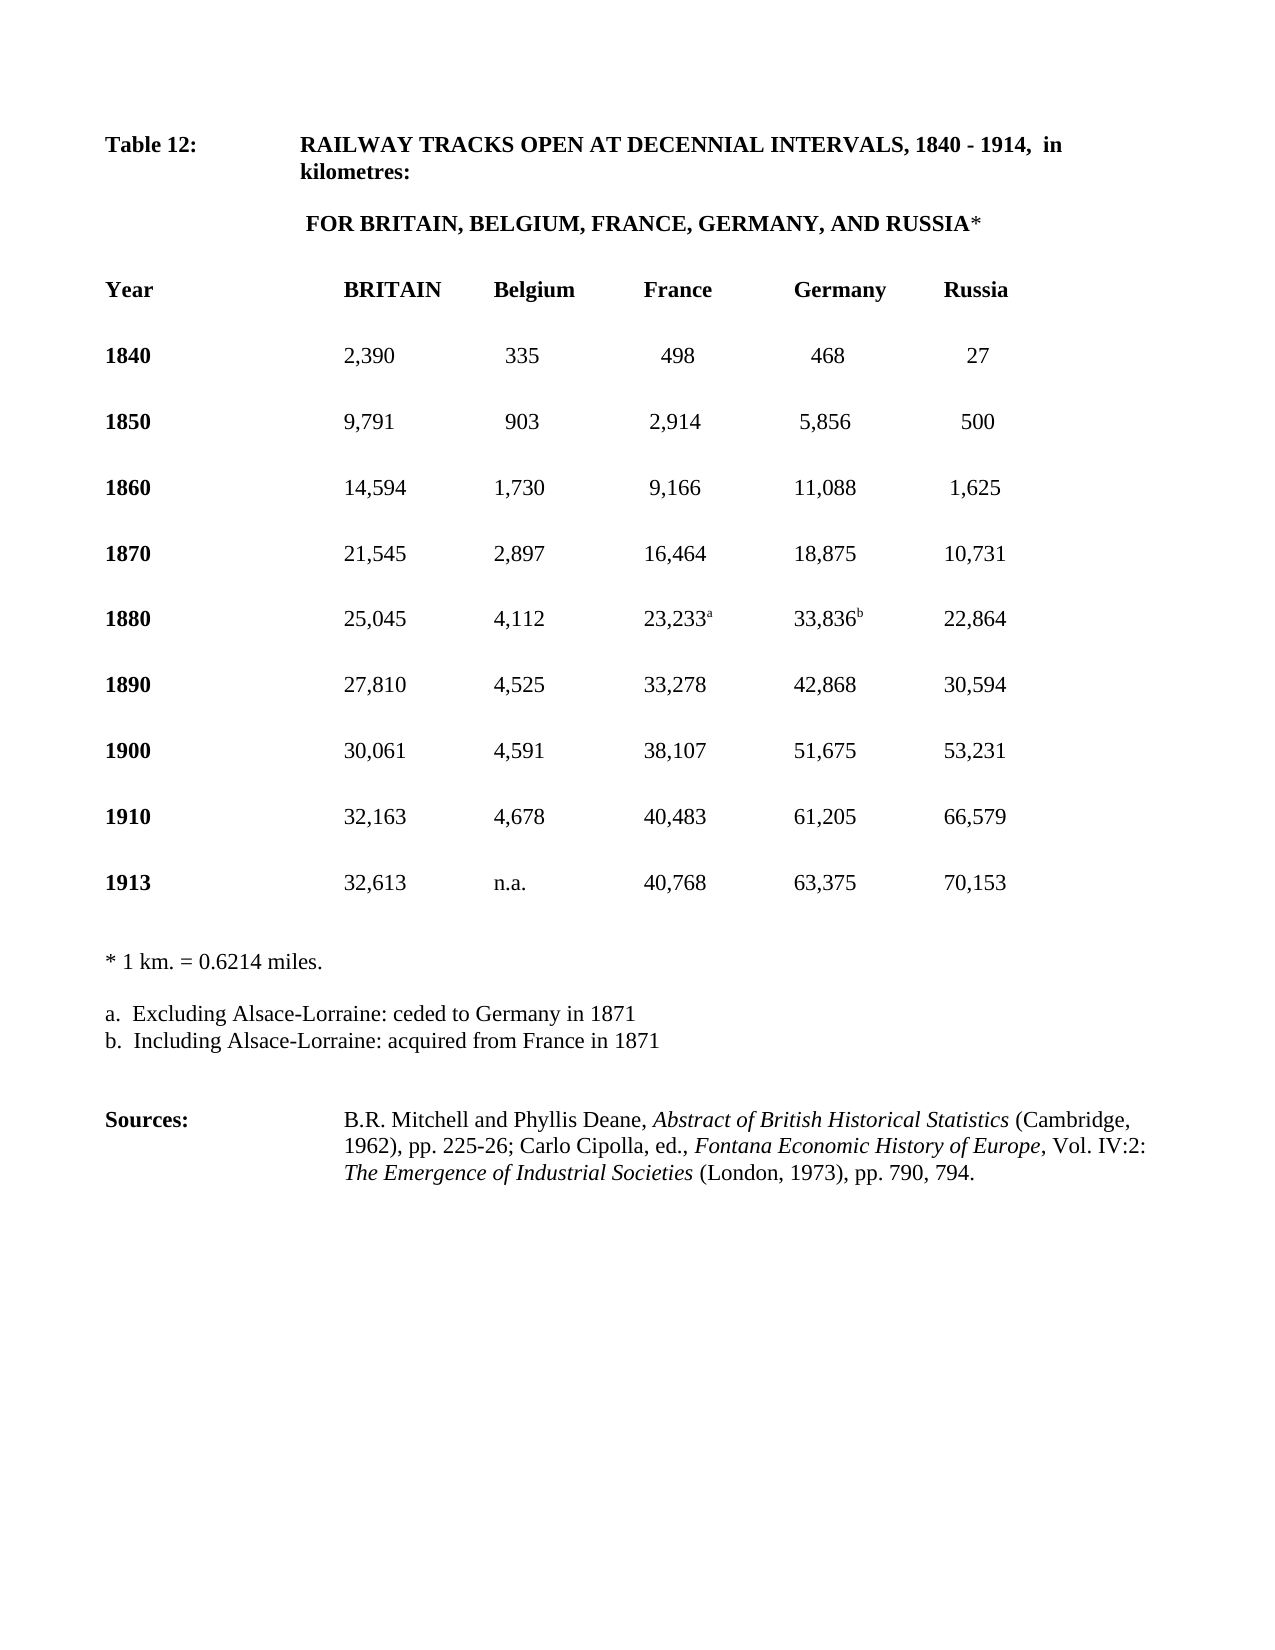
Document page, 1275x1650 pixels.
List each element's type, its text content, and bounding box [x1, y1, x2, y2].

text 1860 14,594 1,730 9,166 11,088 1,625 [105, 474, 1170, 500]
text b. Including Alsace-Lorraine: acquired from France in 1871 [105, 1027, 1170, 1053]
text FOR BRITAIN, BELGIUM, FRANCE, GERMANY, AND RUSSIA* [300, 210, 1170, 237]
text Sources: B.R. Mitchell and Phyllis Deane, Abstract of British Historical Statistics (Cambridge, 1962), pp. 225-26; Carlo Cipolla, ed., Fontana Economic History of Europe, Vol. IV:2: The Emergence of Industrial Societies (London, 1973), pp. 790, 794. [105, 1106, 1170, 1185]
text 1850 9,791 903 2,914 5,856 500 [105, 408, 1170, 434]
text 1900 30,061 4,591 38,107 51,675 53,231 [105, 737, 1170, 763]
text 1910 32,163 4,678 40,483 61,205 66,579 [105, 803, 1170, 829]
text Year BRITAIN Belgium France Germany Russia [105, 276, 1170, 303]
text 1870 21,545 2,897 16,464 18,875 10,731 [105, 539, 1170, 566]
text Table 12: RAILWAY TRACKS OPEN AT DECENNIAL INTERVALS, 1840 - 1914, in kilometres: [105, 131, 1170, 184]
text 1880 25,045 4,112 23,233a 33,836b 22,864 [105, 605, 1170, 632]
text * 1 km. = 0.6214 miles. [105, 948, 1170, 974]
text 1890 27,810 4,525 33,278 42,868 30,594 [105, 671, 1170, 698]
text 1840 2,390 335 498 468 27 [105, 342, 1170, 368]
text a. Excluding Alsace-Lorraine: ceded to Germany in 1871 [105, 1001, 1170, 1027]
text 1913 32,613 n.a. 40,768 63,375 70,153 [105, 869, 1170, 895]
